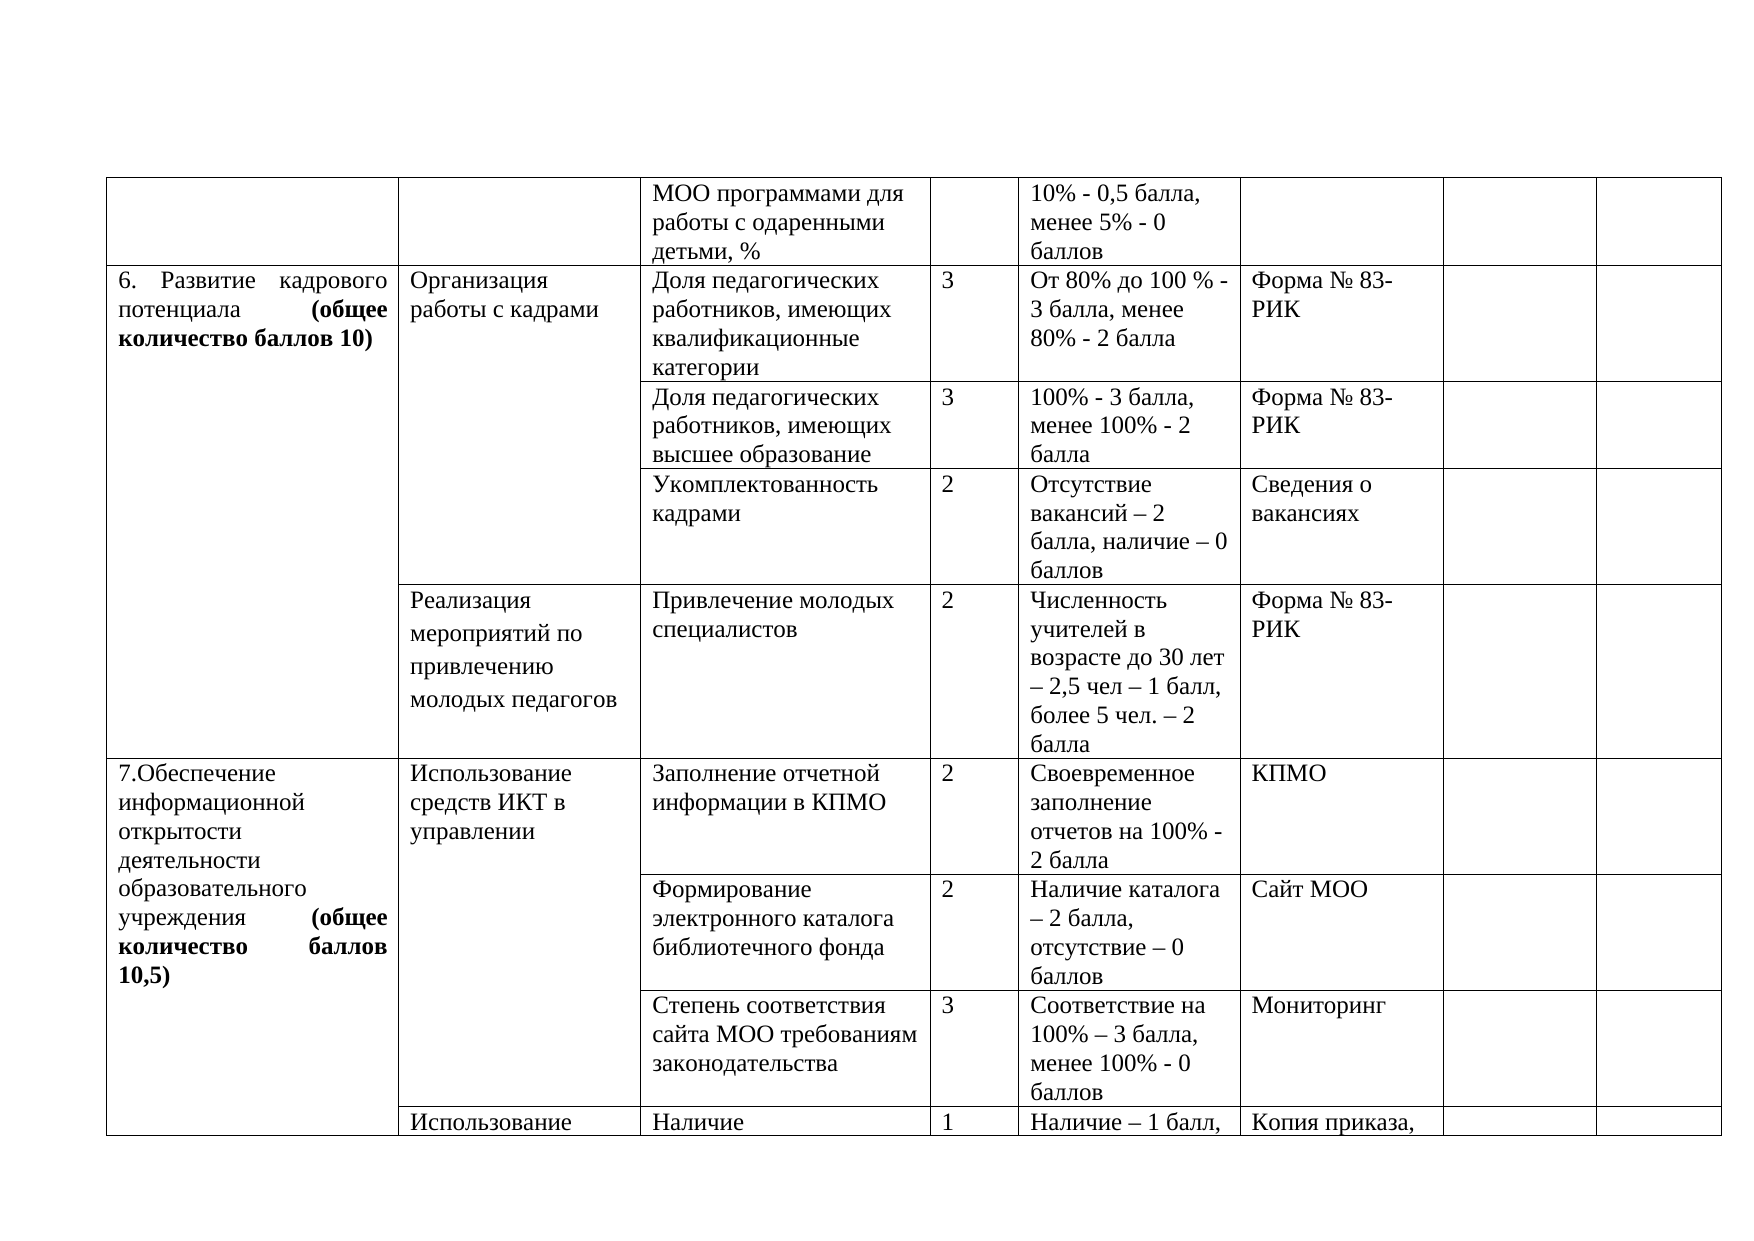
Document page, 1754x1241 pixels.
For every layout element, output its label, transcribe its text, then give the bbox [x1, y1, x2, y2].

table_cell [1019, 1107, 1240, 1135]
table_cell 2 [931, 469, 1018, 584]
table_cell [1597, 1107, 1721, 1135]
table_cell [1444, 382, 1596, 468]
table_cell [1444, 266, 1596, 381]
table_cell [1241, 178, 1443, 264]
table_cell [399, 1107, 640, 1135]
table_cell 6. Развитие кадрового потенциала (общее количество баллов 10) [107, 266, 398, 757]
table_cell 2 [931, 759, 1018, 873]
table_cell [1444, 469, 1596, 584]
table_cell [1444, 1107, 1596, 1135]
table_cell Формирование электронного каталога библиотечного фонда [641, 875, 930, 989]
table_cell Организация работы с кадрами [399, 266, 640, 584]
table_cell Привлечение молодых специалистов [641, 585, 930, 757]
table_cell [1444, 585, 1596, 757]
table_cell Сайт МОО [1241, 875, 1443, 989]
table_cell Мониторинг [1241, 991, 1443, 1106]
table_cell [641, 178, 930, 264]
table_cell [1597, 266, 1721, 381]
table_cell 7.Обеспечение информационной открытости деятельности образовательного учреждения (общее количество баллов 10,5) [107, 759, 398, 1135]
table_cell [1597, 759, 1721, 873]
table_cell 3 [931, 382, 1018, 468]
table_cell Реализация мероприятий по привлечению молодых педагогов [399, 585, 640, 757]
table_cell [1444, 759, 1596, 873]
table_cell Своевременное заполнение отчетов на 100% - 2 балла [1019, 759, 1240, 873]
table_cell 2 [931, 875, 1018, 989]
table_cell 2 [931, 585, 1018, 757]
table_cell [1444, 991, 1596, 1106]
table_cell КПМО [1241, 759, 1443, 873]
table_cell [1597, 178, 1721, 264]
table_cell [1597, 875, 1721, 989]
table_cell Наличие каталога – 2 балла, отсутствие – 0 баллов [1019, 875, 1240, 989]
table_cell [641, 1107, 930, 1135]
table_cell [1597, 991, 1721, 1106]
table_cell 100% - 3 балла, менее 100% - 2 балла [1019, 382, 1240, 468]
table_cell [1597, 585, 1721, 757]
table_cell 3 [931, 991, 1018, 1106]
table_cell [1597, 382, 1721, 468]
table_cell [1241, 1107, 1443, 1135]
table_cell [1444, 178, 1596, 264]
table_cell 3 [931, 266, 1018, 381]
table_cell Соответствие на 100% – 3 балла, менее 100% - 0 баллов [1019, 991, 1240, 1106]
table_cell Численность учителей в возрасте до 30 лет – 2,5 чел – 1 балл, более 5 чел. – 2 балла [1019, 585, 1240, 757]
table_cell Доля педагогических работников, имеющих квалификационные категории [641, 266, 930, 381]
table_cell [1019, 178, 1240, 264]
table_cell Использование средств ИКТ в управлении [399, 759, 640, 1106]
table_cell [1597, 469, 1721, 584]
table_cell Форма № 83-РИК [1241, 382, 1443, 468]
table_cell [1444, 875, 1596, 989]
table_cell Форма № 83-РИК [1241, 266, 1443, 381]
table_cell Сведения о вакансиях [1241, 469, 1443, 584]
table_cell Заполнение отчетной информации в КПМО [641, 759, 930, 873]
table_cell Отсутствие вакансий – 2 балла, наличие – 0 баллов [1019, 469, 1240, 584]
table_cell Доля педагогических работников, имеющих высшее образование [641, 382, 930, 468]
table_cell 1 [931, 178, 1018, 264]
table_cell От 80% до 100 % - 3 балла, менее 80% - 2 балла [1019, 266, 1240, 381]
table_cell Степень соответствия сайта МОО требованиям законодательства [641, 991, 930, 1106]
table_cell 1 [931, 1107, 1018, 1135]
table_cell Укомплектованность кадрами [641, 469, 930, 584]
table_cell Форма № 83-РИК [1241, 585, 1443, 757]
